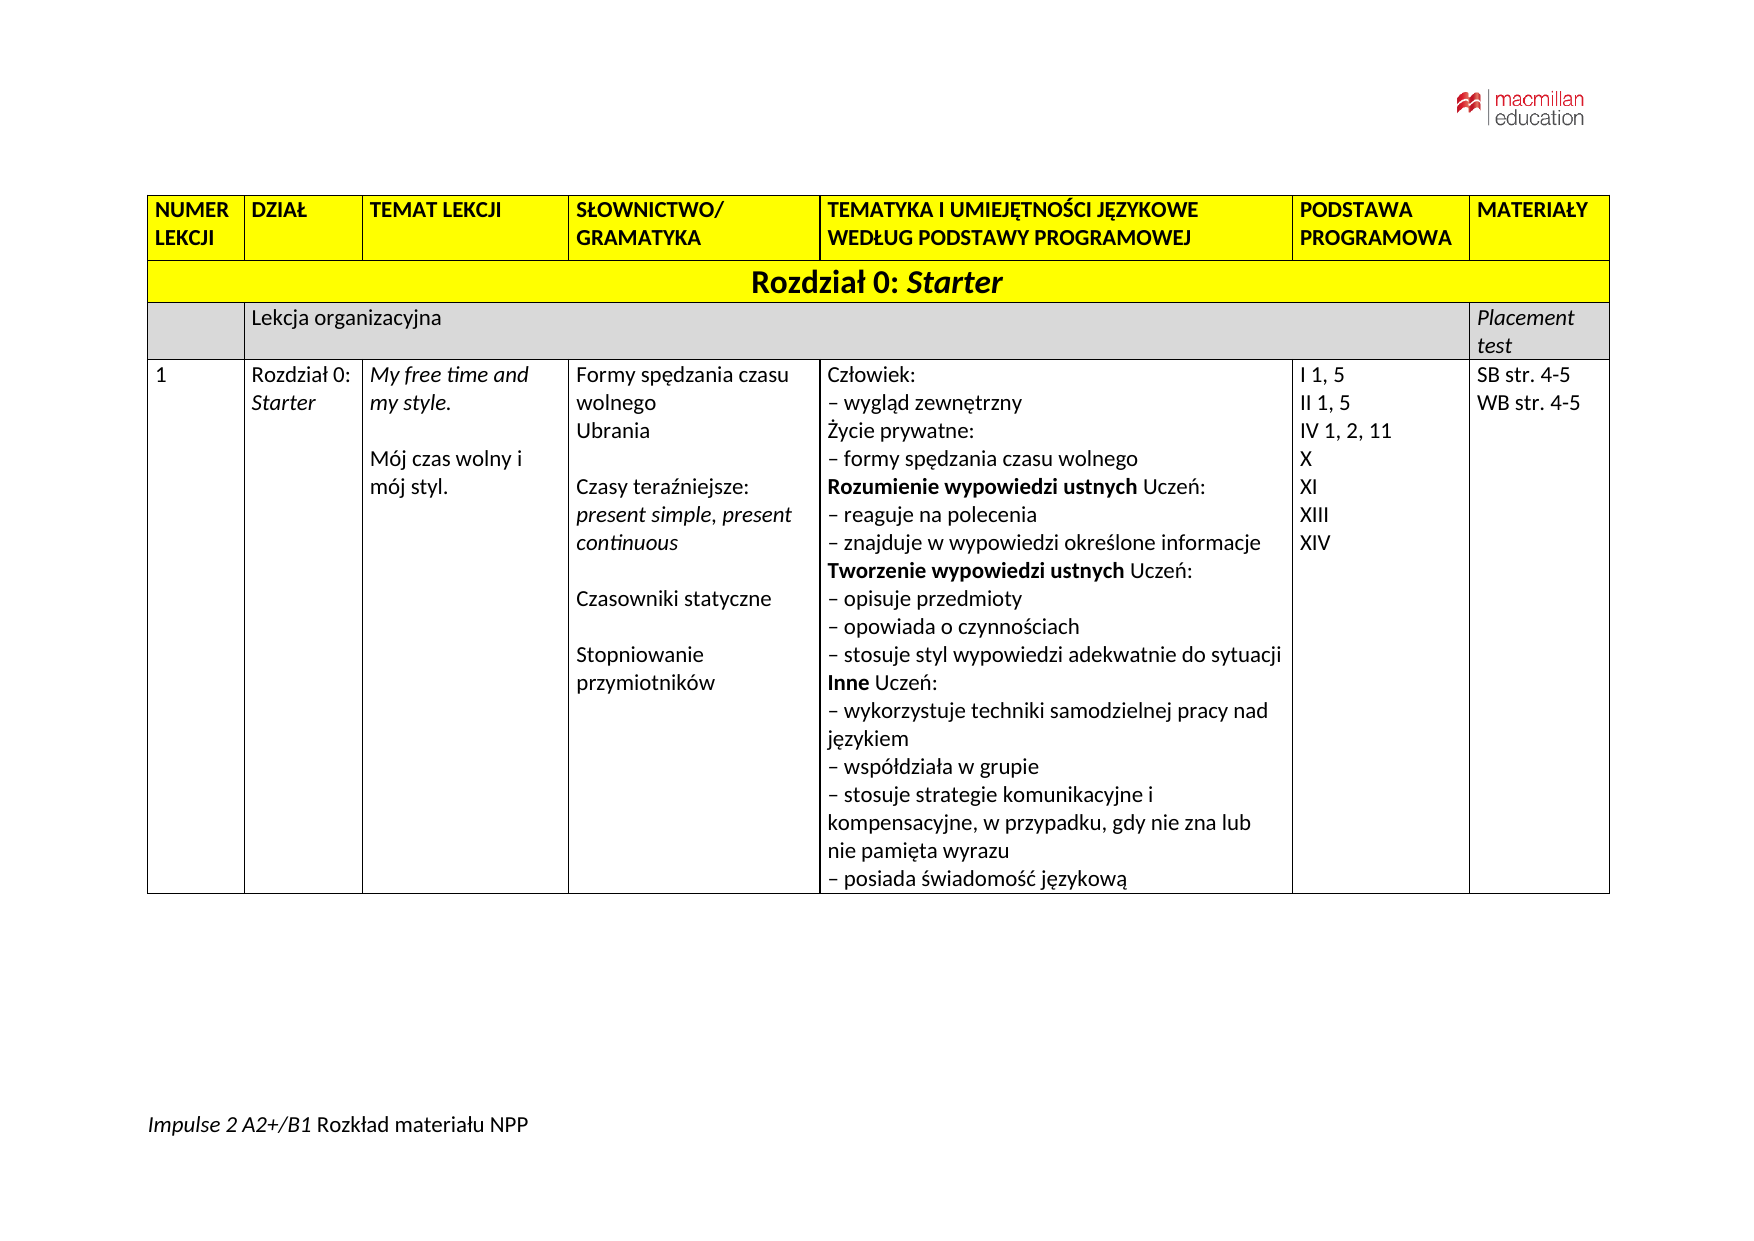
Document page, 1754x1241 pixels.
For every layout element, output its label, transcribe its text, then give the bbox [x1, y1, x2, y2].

table_cell [148, 303, 244, 359]
table_cell Lekcja organizacyjna [245, 303, 1469, 359]
table_cell Rozdział 0: Starter [245, 360, 362, 892]
table_header NUMER LEKCJI [148, 196, 244, 260]
table_cell 1 [148, 360, 244, 892]
table_cell Rozdział 0: Starter [148, 261, 1609, 302]
table_header DZIAŁ [245, 196, 362, 260]
picture [1442, 73, 1607, 143]
table_header SŁOWNICTWO/ GRAMATYKA [569, 196, 819, 260]
table_header MATERIAŁY [1470, 196, 1609, 260]
table_cell I 1, 5 II 1, 5 IV 1, 2, 11 X XI XIII XIV [1293, 360, 1469, 892]
table_cell Formy spędzania czasu wolnego Ubrania Czasy teraźniejsze: present simple, present continuous Czasowniki statyczne Stopniowanie przymiotników [569, 360, 819, 892]
table_cell Placement test [1470, 303, 1609, 359]
table_cell SB str. 4-5 WB str. 4-5 [1470, 360, 1609, 892]
table_header PODSTAWA PROGRAMOWA [1293, 196, 1469, 260]
table_cell My free time and my style. Mój czas wolny i mój styl. [363, 360, 568, 892]
table_header TEMAT LEKCJI [363, 196, 568, 260]
table_cell Człowiek: – wygląd zewnętrzny Życie prywatne: – formy spędzania czasu wolnego Rozumienie wypowiedzi ustnych Uczeń: – reaguje na polecenia – znajduje w wypowiedzi określone informacje Tworzenie wypowiedzi ustnych Uczeń: – opisuje przedmioty – opowiada o czynnościach – stosuje styl wypowiedzi adekwatnie do sytuacji Inne Uczeń: – wykorzystuje techniki samodzielnej pracy nad językiem – współdziała w grupie – stosuje strategie komunikacyjne i kompensacyjne, w przypadku, gdy nie zna lub nie pamięta wyrazu – posiada świadomość językową [821, 360, 1292, 892]
table_header TEMATYKA I UMIEJĘTNOŚCI JĘZYKOWE WEDŁUG PODSTAWY PROGRAMOWEJ [821, 196, 1292, 260]
